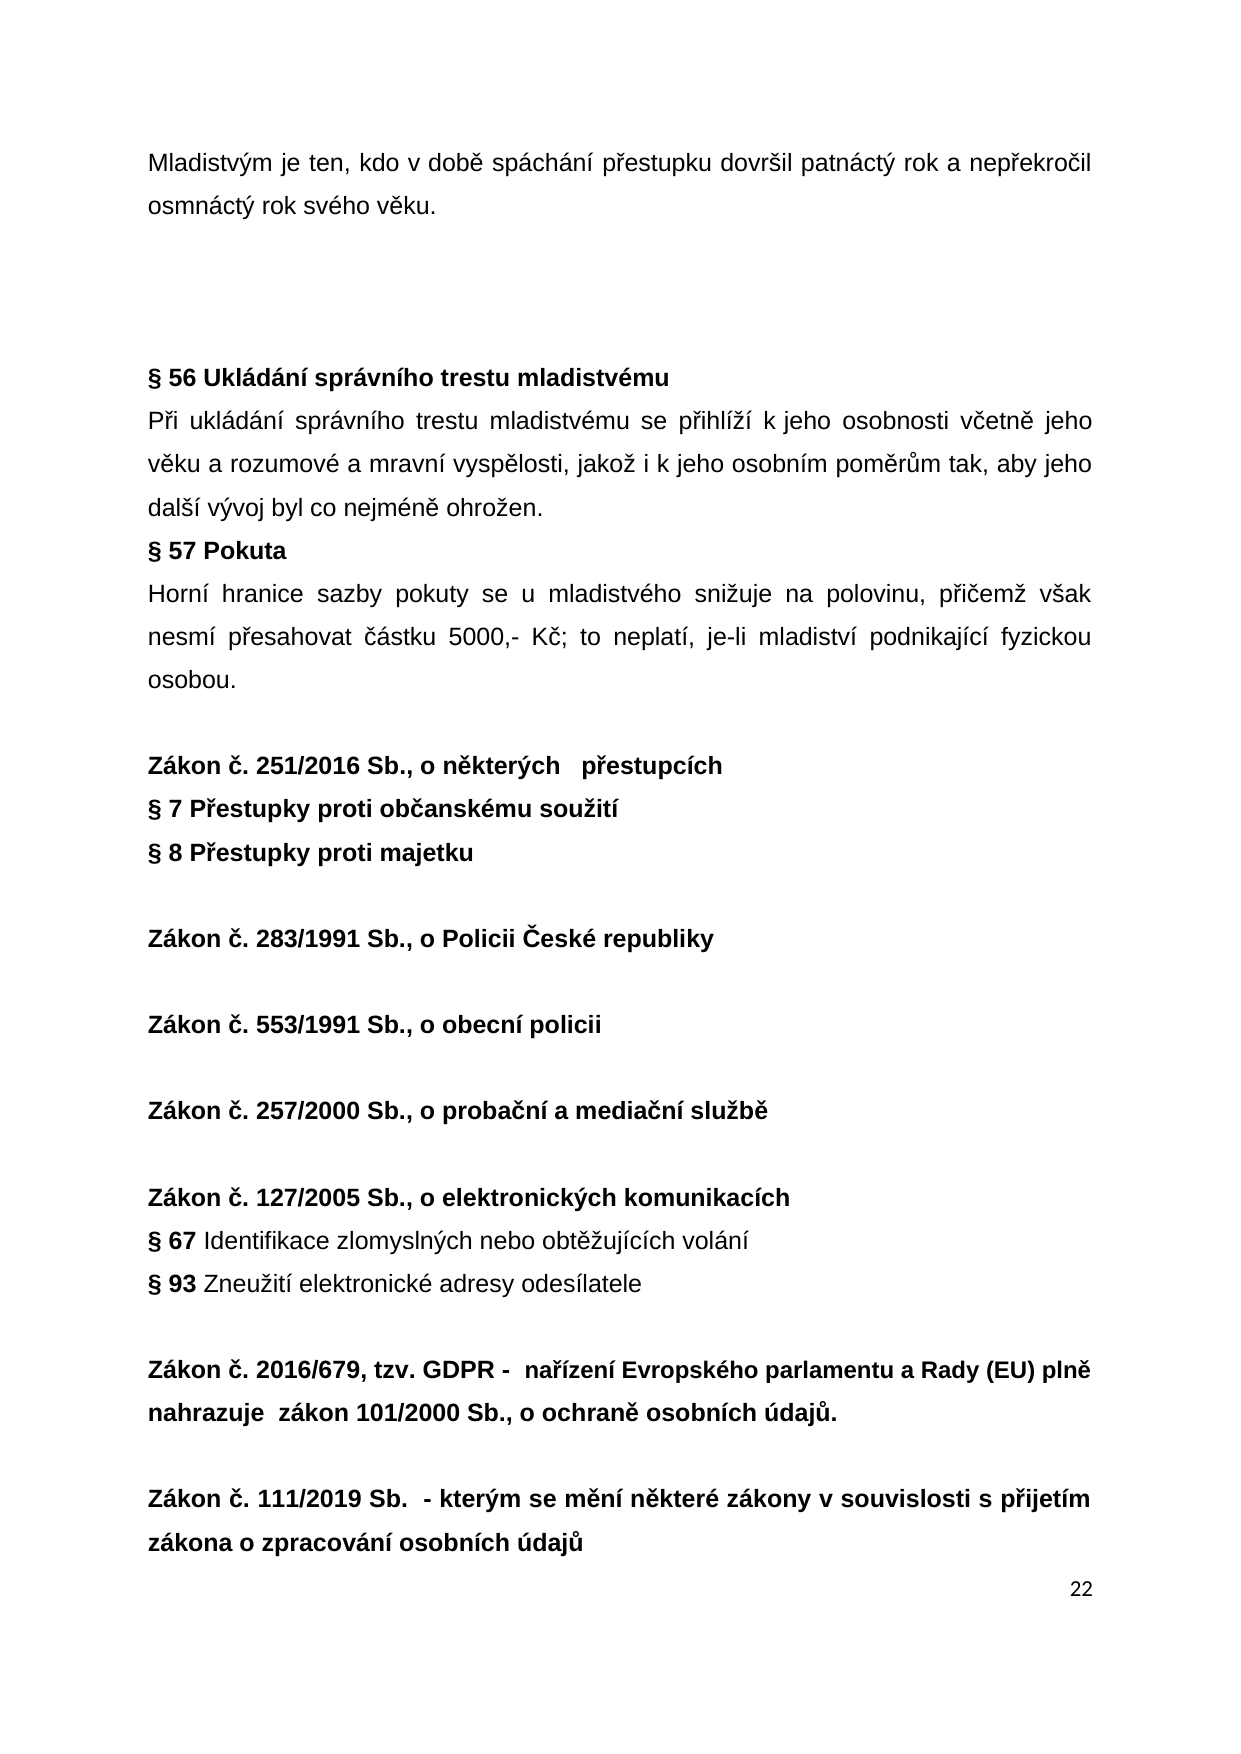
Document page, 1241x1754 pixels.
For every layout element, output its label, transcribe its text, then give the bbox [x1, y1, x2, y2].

text Mladistvým je ten, kdo v době spáchání přestupku dovršil patnáctý rok a nepřekročil osmnáctý rok svého věku. [148, 148, 1093, 219]
text Zákon č. 257/2000 Sb., o probační a mediační službě [148, 1096, 1093, 1125]
text § 67 Identifikace zlomyslných nebo obtěžujících volání [148, 1226, 1093, 1254]
text Zákon č. 111/2019 Sb. - kterým se mění některé zákony v souvislosti s přijetím zákona o zpracování osobních údajů [148, 1484, 1093, 1556]
text § 56 Ukládání správního trestu mladistvému [148, 363, 1093, 392]
text Zákon č. 251/2016 Sb., o některých přestupcích [148, 751, 1093, 780]
text nahrazuje zákon 101/2000 Sb., o ochraně osobních údajů. [148, 1398, 1093, 1427]
text Horní hranice sazby pokuty se u mladistvého snižuje na polovinu, přičemž však nesmí přesahovat částku 5000,- Kč; to neplatí, je-li mladiství podnikající fyzickou osobou. [148, 579, 1093, 694]
text Zákon č. 283/1991 Sb., o Policii České republiky [148, 924, 1093, 953]
text § 93 Zneužití elektronické adresy odesílatele [148, 1269, 1093, 1298]
text Zákon č. 127/2005 Sb., o elektronických komunikacích [148, 1183, 1093, 1211]
text Při ukládání správního trestu mladistvému se přihlíží k jeho osobnosti včetně jeho věku a rozumové a mravní vyspělosti, jakož i k jeho osobním poměrům tak, aby jeho další vývoj byl co nejméně ohrožen. [148, 406, 1093, 521]
text Zákon č. 2016/679, tzv. GDPR - nařízení Evropského parlamentu a Rady (EU) plně [148, 1355, 1093, 1384]
text § 7 Přestupky proti občanskému soužití [148, 794, 1093, 823]
text Zákon č. 553/1991 Sb., o obecní policii [148, 1010, 1093, 1039]
text § 8 Přestupky proti majetku [148, 838, 1093, 866]
text § 57 Pokuta [148, 536, 1093, 564]
